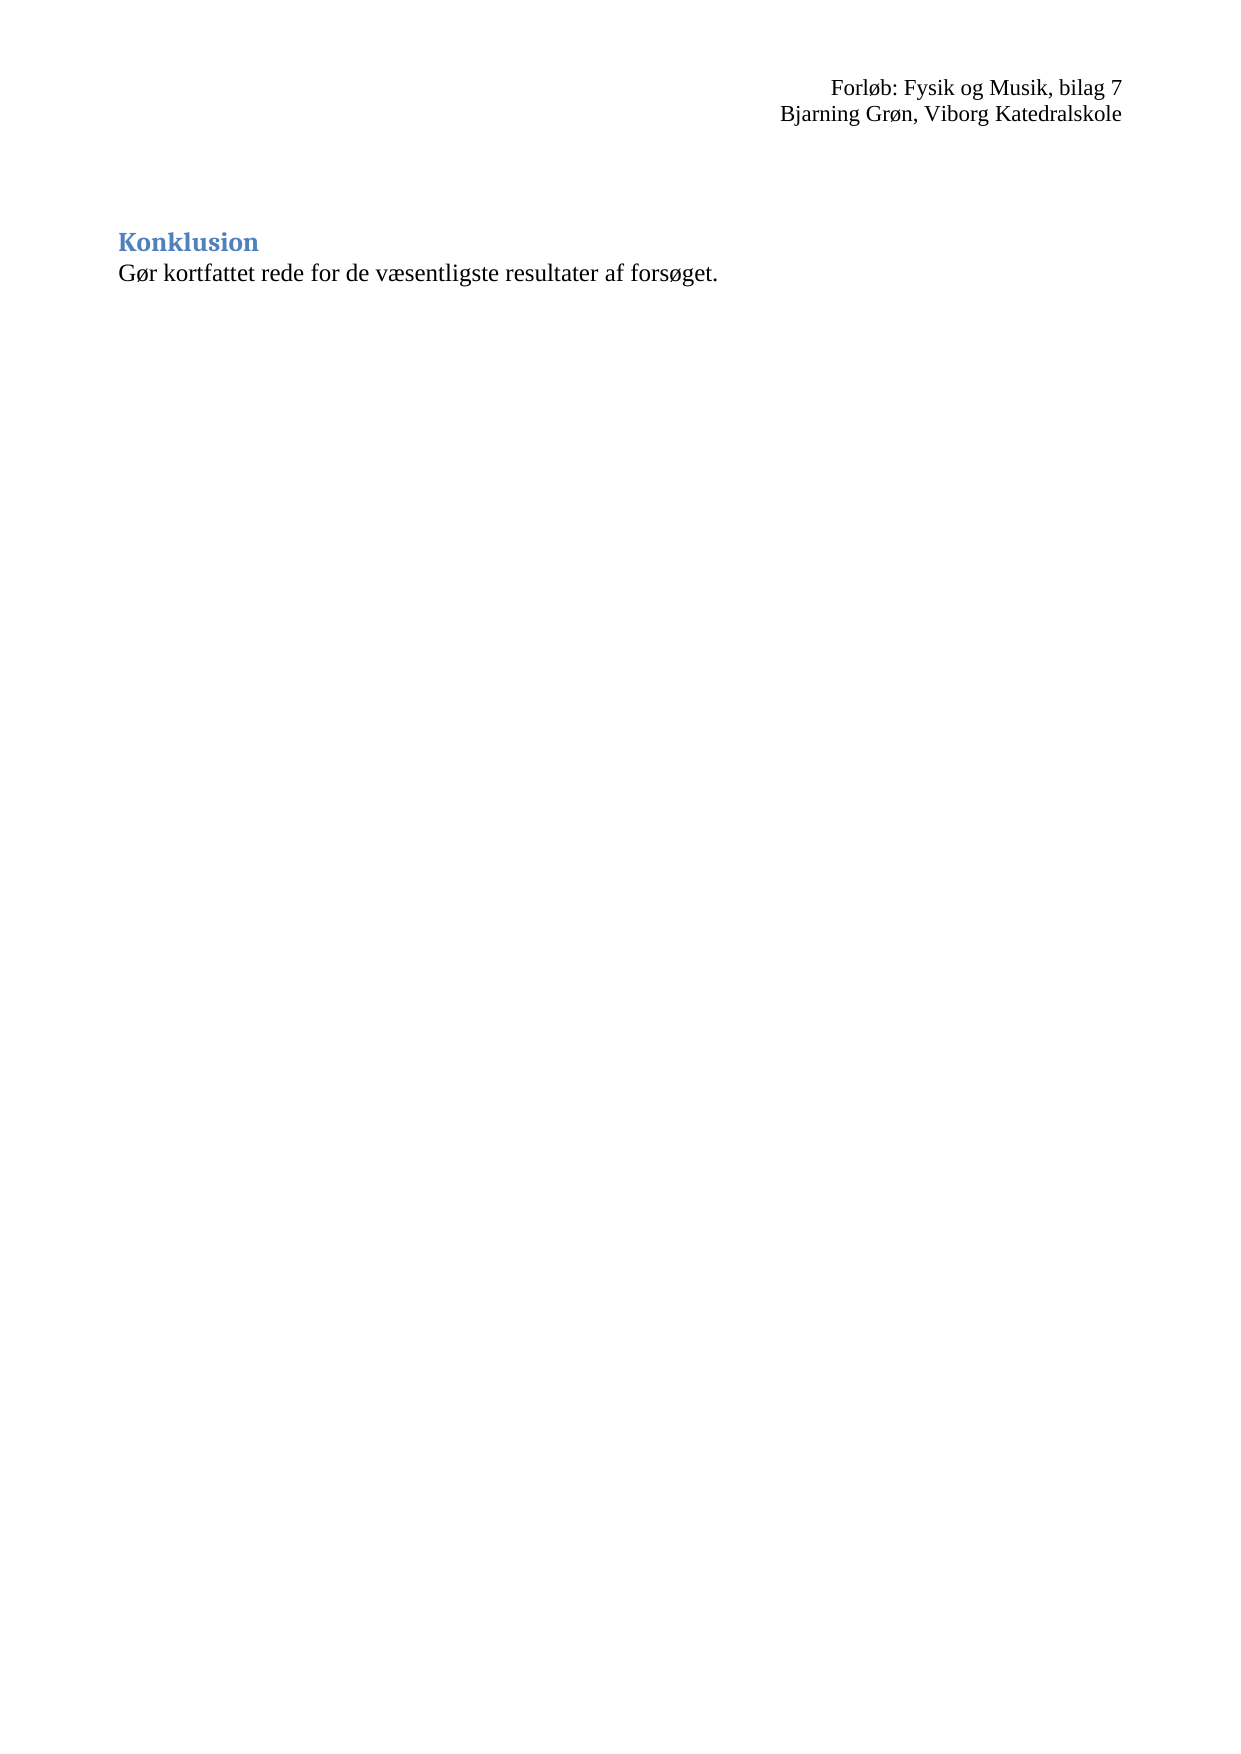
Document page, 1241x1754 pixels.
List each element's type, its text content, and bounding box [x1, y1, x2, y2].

text Gør kortfattet rede for de væsentligste resultater af forsøget. [118, 258, 1122, 287]
subtitle Konklusion [118, 227, 1122, 258]
